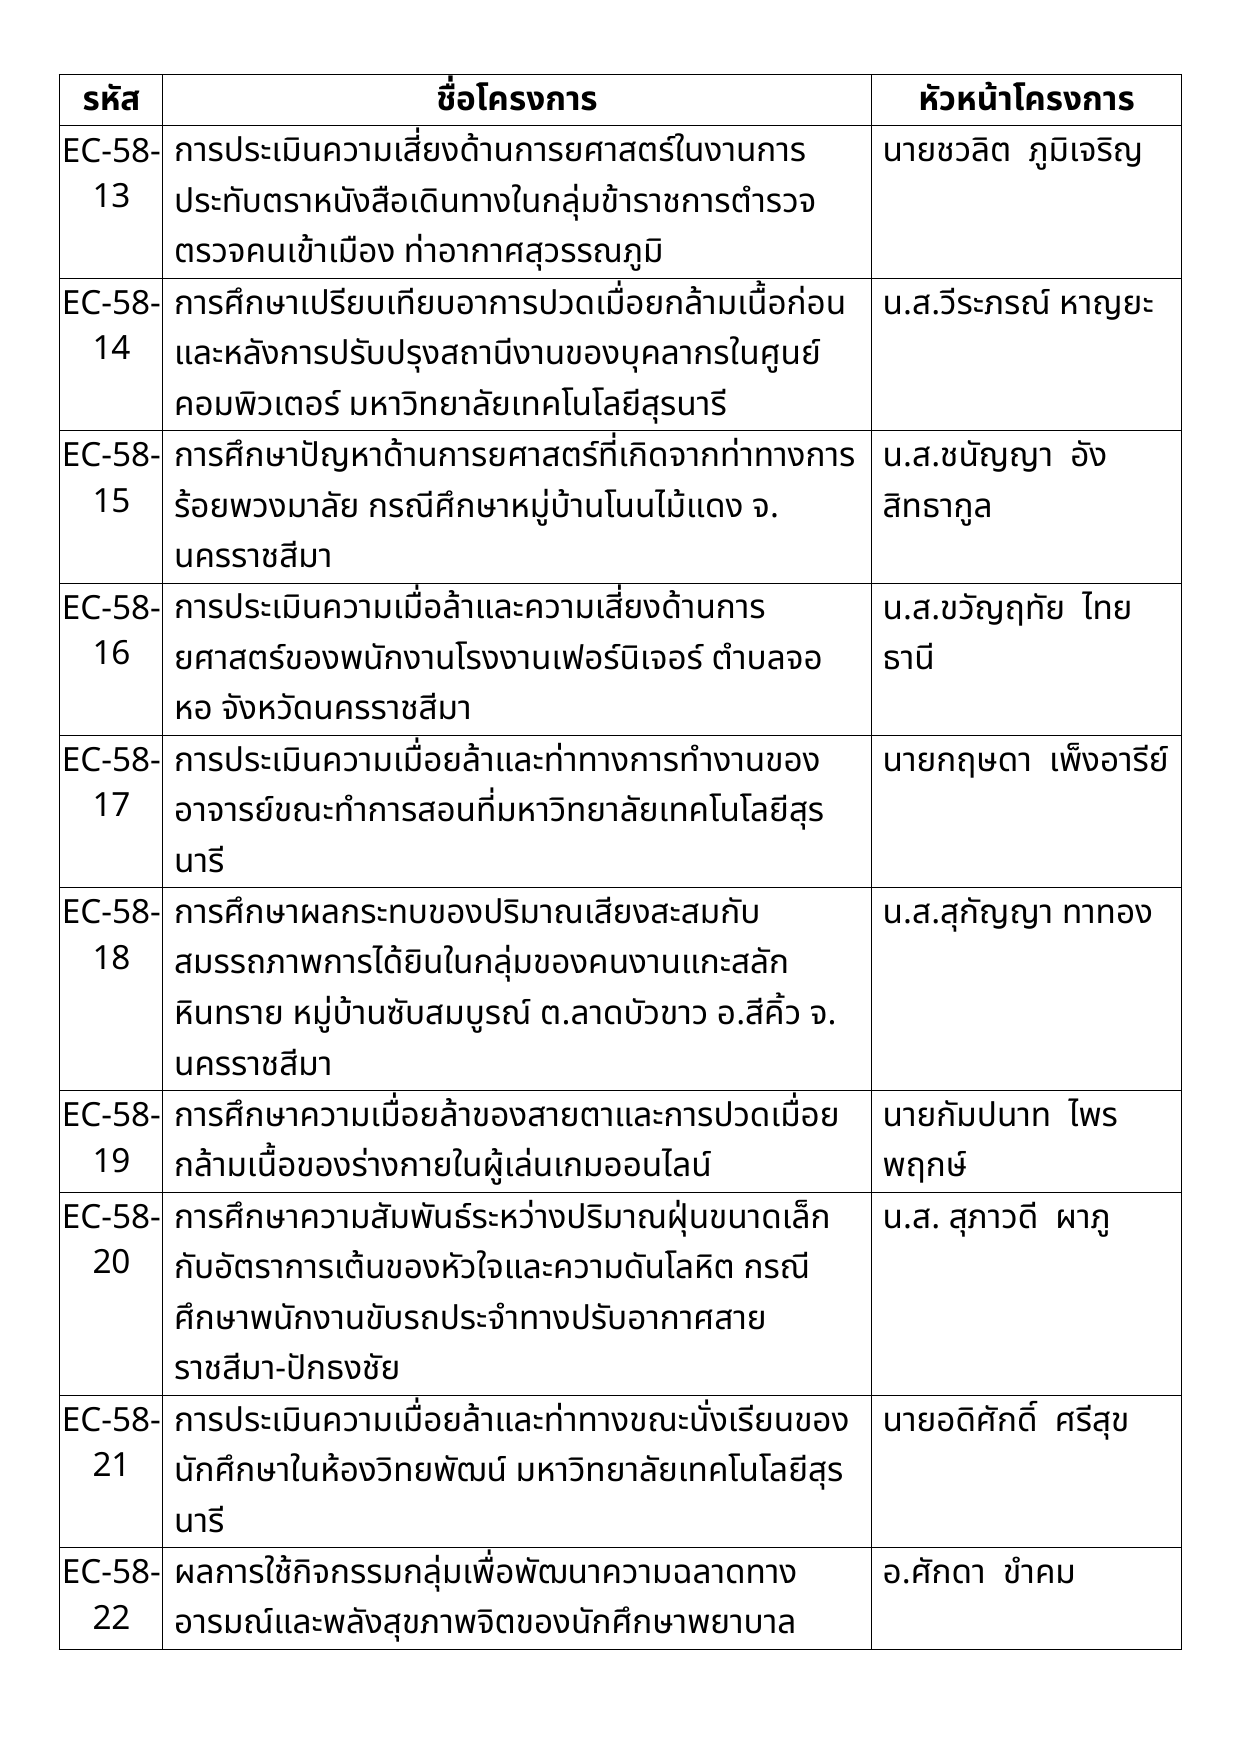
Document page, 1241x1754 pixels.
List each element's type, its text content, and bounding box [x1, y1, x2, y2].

table_cell การศึกษาเปรียบเทียบอาการปวดเมื่อยกล้ามเนื้อก่อนและหลังการปรับปรุงสถานีงานของบุคลากรในศูนย์คอมพิวเตอร์ มหาวิทยาลัยเทคโนโลยีสุรนารี [163, 279, 871, 430]
table_cell น.ส.ชนัญญา อังสิทธากูล [872, 431, 1181, 582]
table_cell การศึกษาปัญหาด้านการยศาสตร์ที่เกิดจากท่าทางการร้อยพวงมาลัย กรณีศึกษาหมู่บ้านโนนไม้แดง จ. นครราชสีมา [163, 431, 871, 582]
table_cell น.ส.สุกัญญา ทาทอง [872, 888, 1181, 1090]
table_cell น.ส.วีระภรณ์ หาญยะ [872, 279, 1181, 430]
table_cell EC-58-20 [60, 1193, 162, 1395]
table_cell EC-58-15 [60, 431, 162, 582]
table_cell EC-58-18 [60, 888, 162, 1090]
table_cell นายกฤษดา เพ็งอารีย์ [872, 736, 1181, 887]
table_header รหัส [60, 75, 162, 125]
table_cell น.ส. สุภาวดี ผาภู [872, 1193, 1181, 1395]
table_cell EC-58-14 [60, 279, 162, 430]
table_cell การประเมินความเมื่อล้าและความเสี่ยงด้านการยศาสตร์ของพนักงานโรงงานเฟอร์นิเจอร์ ตำบลจอหอ จังหวัดนครราชสีมา [163, 584, 871, 735]
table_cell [163, 1548, 871, 1649]
table_cell การประเมินความเสี่ยงด้านการยศาสตร์ในงานการประทับตราหนังสือเดินทางในกลุ่มข้าราชการตำรวจตรวจคนเข้าเมือง ท่าอากาศสุวรรณภูมิ [163, 126, 871, 278]
table_cell EC-58-13 [60, 126, 162, 278]
table_cell EC-58-22 [60, 1548, 162, 1649]
table_cell การศึกษาความเมื่อยล้าของสายตาและการปวดเมื่อยกล้ามเนื้อของร่างกายในผู้เล่นเกมออนไลน์ [163, 1091, 871, 1192]
table_cell นายกัมปนาท ไพรพฤกษ์ [872, 1091, 1181, 1192]
table_cell การศึกษาความสัมพันธ์ระหว่างปริมาณฝุ่นขนาดเล็กกับอัตราการเต้นของหัวใจและความดันโลหิต กรณีศึกษาพนักงานขับรถประจำทางปรับอากาศสายราชสีมา-ปักธงชัย [163, 1193, 871, 1395]
table_cell การประเมินความเมื่อยล้าและท่าทางการทำงานของอาจารย์ขณะทำการสอนที่มหาวิทยาลัยเทคโนโลยีสุรนารี [163, 736, 871, 887]
table_cell EC-58-21 [60, 1396, 162, 1547]
table_cell น.ส.ขวัญฤทัย ไทยธานี [872, 584, 1181, 735]
table_cell EC-58-17 [60, 736, 162, 887]
table_cell EC-58-16 [60, 584, 162, 735]
table_header ชื่อโครงการ [163, 75, 871, 125]
table_cell การศึกษาผลกระทบของปริมาณเสียงสะสมกับสมรรถภาพการได้ยินในกลุ่มของคนงานแกะสลักหินทราย หมู่บ้านซับสมบูรณ์ ต.ลาดบัวขาว อ.สีคิ้ว จ. นครราชสีมา [163, 888, 871, 1090]
table_cell นายอดิศักดิ์ ศรีสุข [872, 1396, 1181, 1547]
table_cell นายชวลิต ภูมิเจริญ [872, 126, 1181, 278]
table_cell การประเมินความเมื่อยล้าและท่าทางขณะนั่งเรียนของนักศึกษาในห้องวิทยพัฒน์ มหาวิทยาลัยเทคโนโลยีสุรนารี [163, 1396, 871, 1547]
table_cell อ.ศักดา ขำคม [872, 1548, 1181, 1649]
table_header หัวหน้าโครงการ [872, 75, 1181, 125]
table_cell EC-58-19 [60, 1091, 162, 1192]
